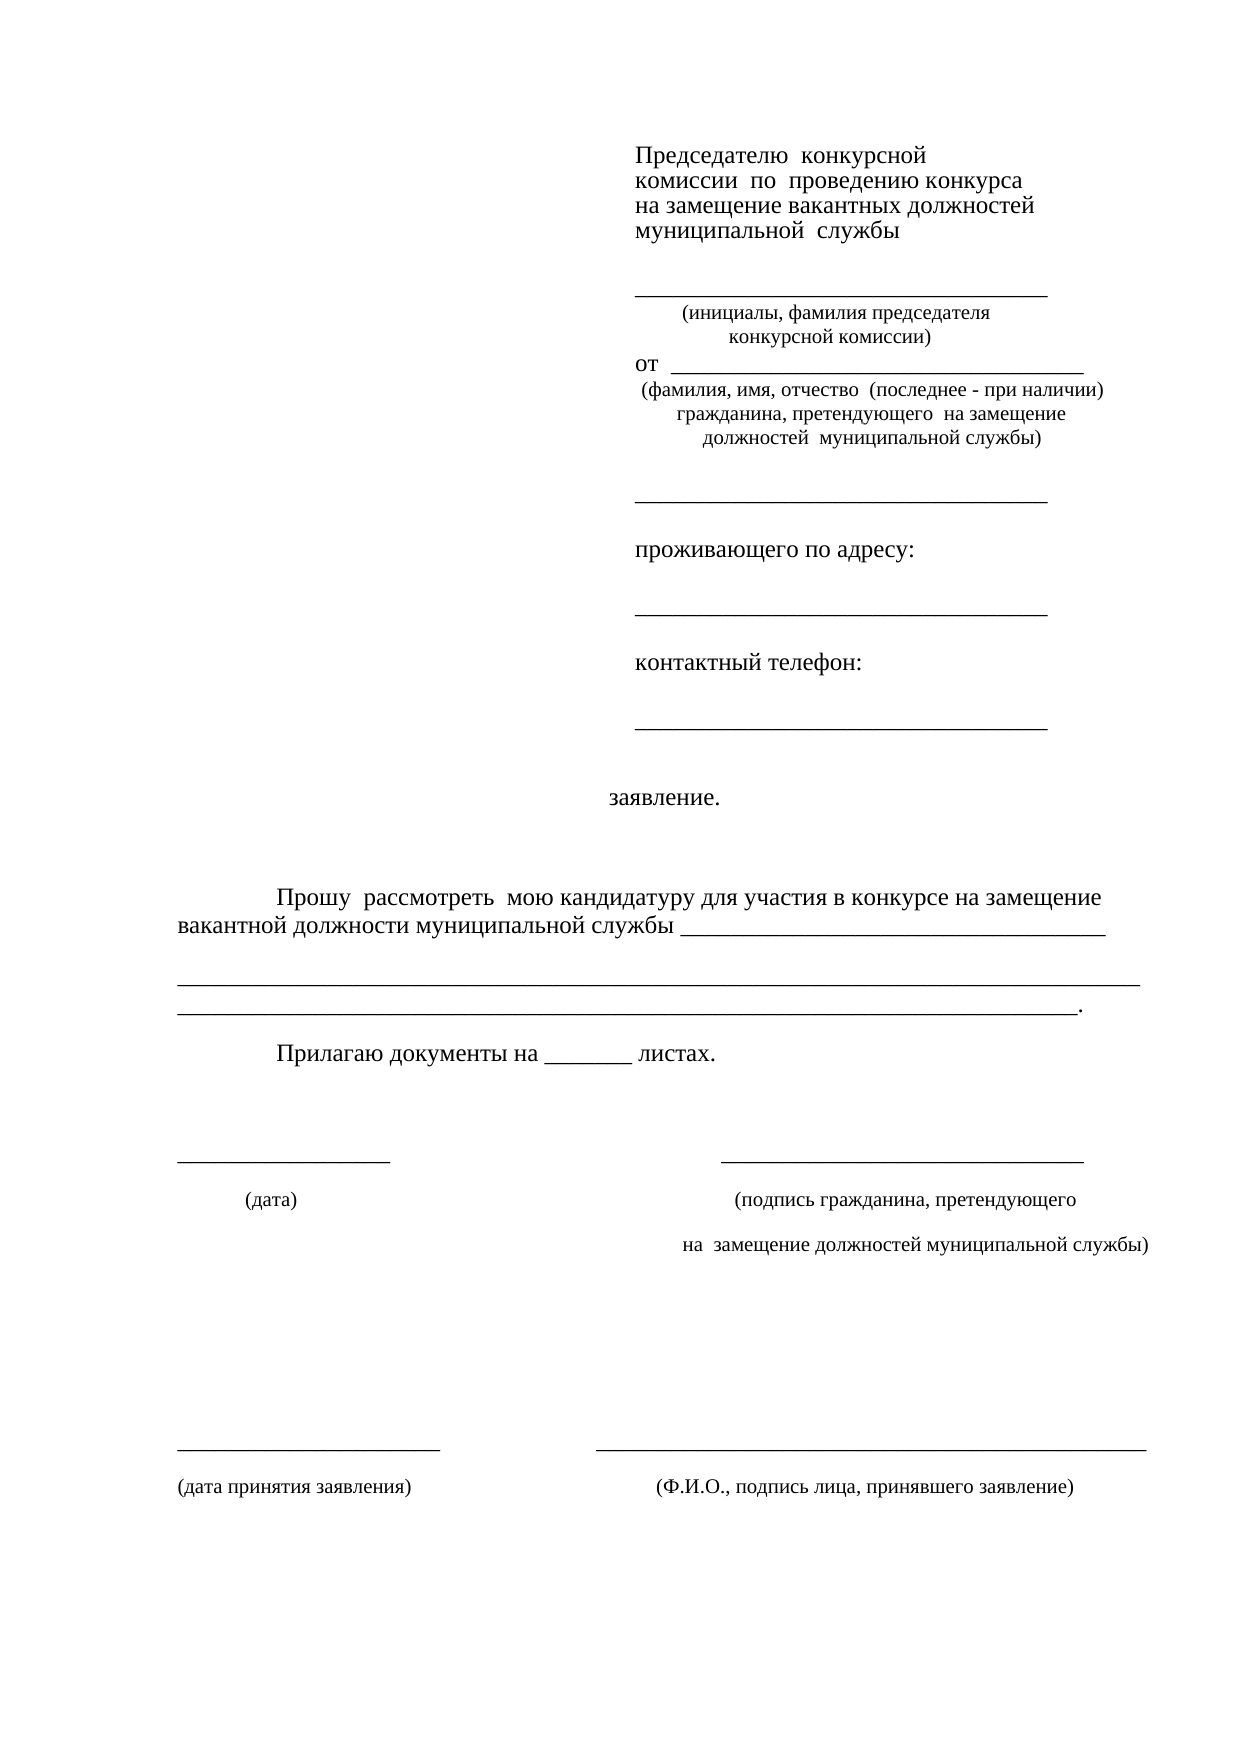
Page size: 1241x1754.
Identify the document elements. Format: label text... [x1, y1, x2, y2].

text _________________ _____________________________ [177, 1137, 1152, 1166]
text (дата принятия заявления) (Ф.И.О., подпись лица, принявшего заявление) [177, 1474, 1152, 1498]
text на замещение вакантных должностей [635, 193, 1152, 218]
text (дата) (подпись гражданина, претендующего [177, 1187, 1152, 1211]
text от _________________________________ [635, 348, 1152, 377]
text муниципальной службы [635, 218, 1152, 243]
text (фамилия, имя, отчество (последнее - при наличии) [635, 377, 1152, 401]
text гражданина, претендующего на замещение [635, 401, 1152, 425]
text Прилагаю документы на _______ листах. [177, 1038, 1152, 1067]
text (инициалы, фамилия председателя [635, 300, 1152, 324]
text _________________________________ [635, 243, 1152, 300]
text должностей муниципальной службы) [635, 425, 1152, 449]
text заявление. [177, 782, 1152, 811]
text _________________________________ [635, 449, 1152, 506]
text _________________________________ [635, 676, 1152, 733]
text Председателю конкурсной комиссии по проведению конкурса [635, 118, 1152, 193]
text Прошу рассмотреть мою кандидатуру для участия в конкурсе на замещение вакантной должности муниципальной службы __________________________________ [177, 882, 1152, 939]
text на замещение должностей муниципальной службы) [177, 1232, 1152, 1256]
text _____________________________________________________________________________________________________________________________________________________. [177, 960, 1152, 1017]
text _________________________________ [635, 562, 1152, 619]
text контактный телефон: [635, 647, 1152, 676]
text проживающего по адресу: [635, 534, 1152, 562]
text конкурсной комиссии) [635, 324, 1152, 348]
text _____________________ ____________________________________________ [177, 1425, 1152, 1453]
